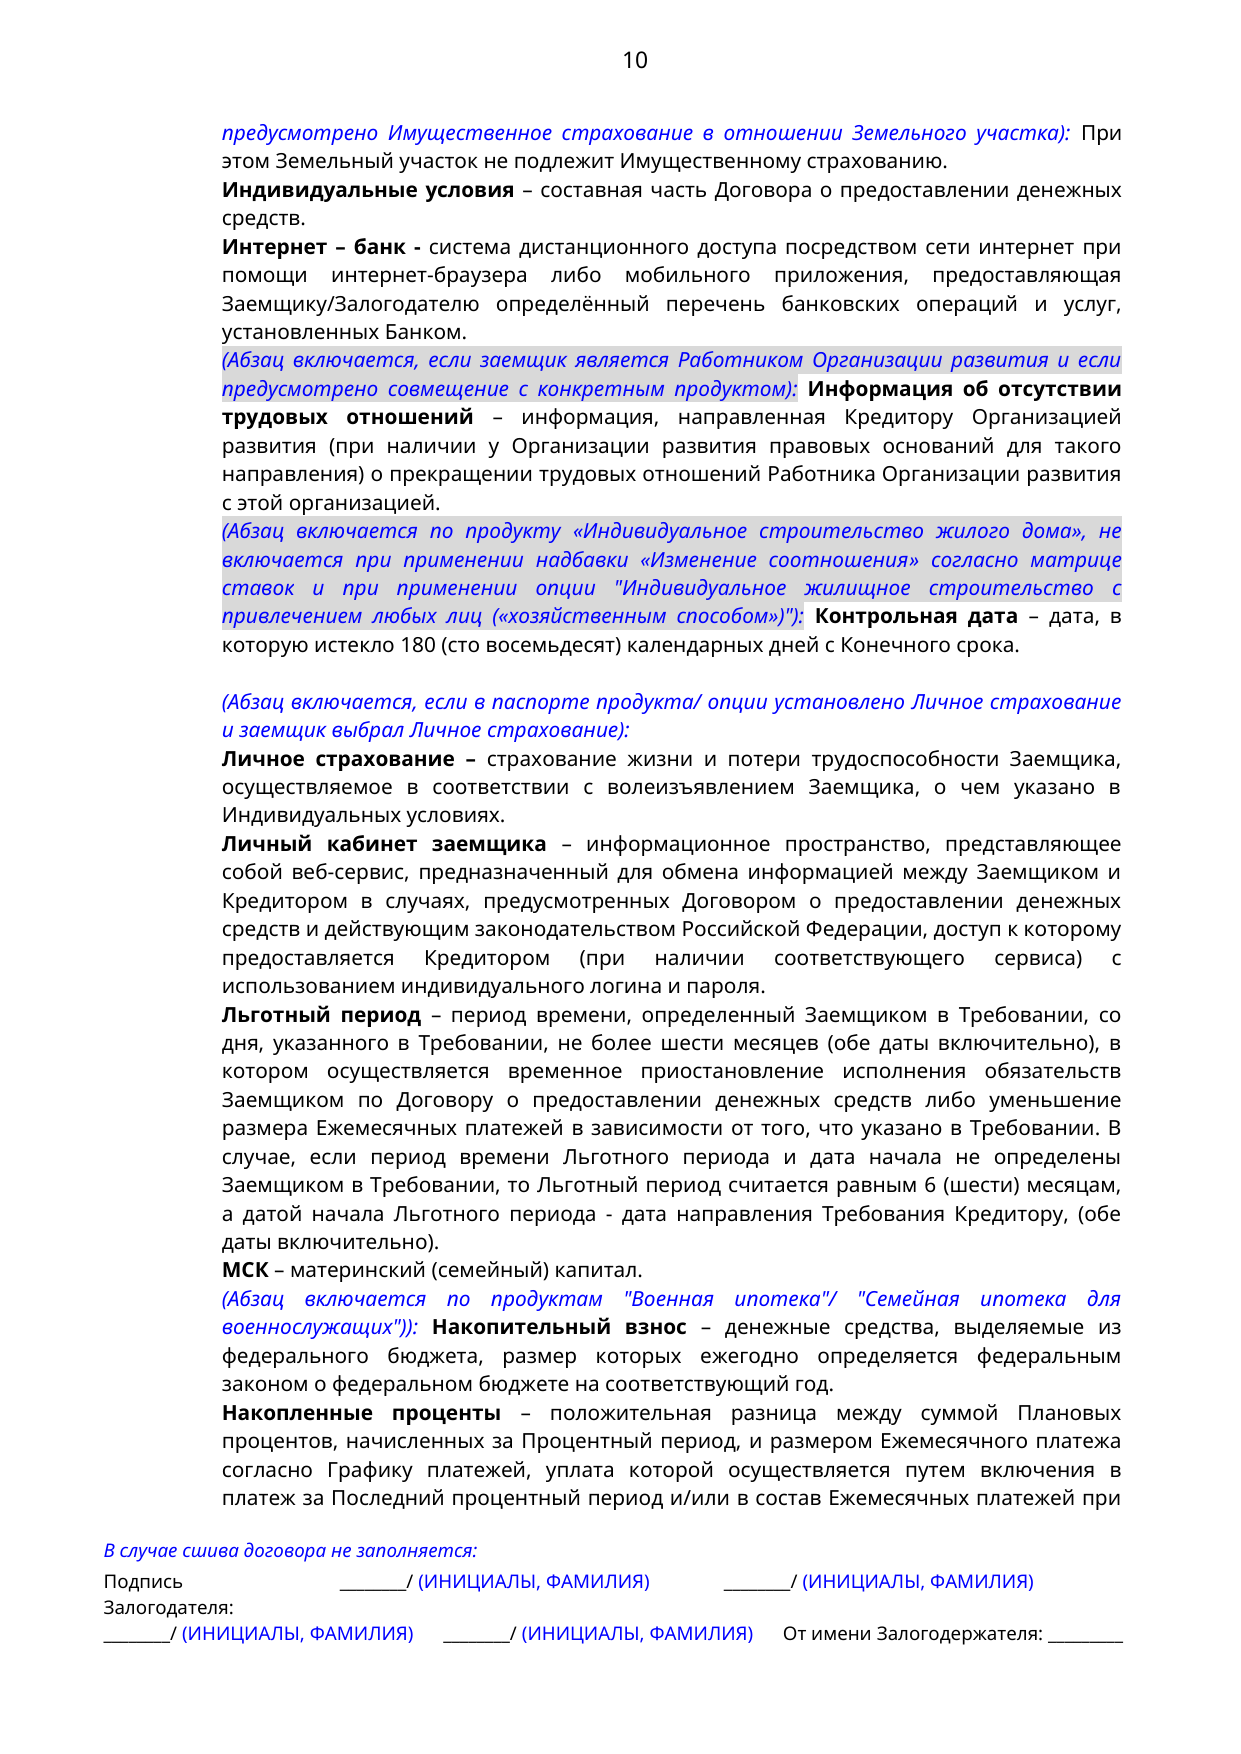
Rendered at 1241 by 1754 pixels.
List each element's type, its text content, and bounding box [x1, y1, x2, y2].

text Индивидуальные условия – составная часть Договора о предоставлении денежных средств. [222, 175, 1122, 232]
list Личное страхование – страхование жизни и потери трудоспособности Заемщика, осуществляемое в соответствии с волеизъявлением Заемщика, о чем указано в Индивидуальных условиях. [222, 744, 1122, 829]
text (Абзац включается, если в паспорте продукта/ опции установлено Личное страхование и заемщик выбрал Личное страхование): [222, 687, 1122, 744]
text Льготный период – период времени, определенный Заемщиком в Требовании, со дня, указанного в Требовании, не более шести месяцев (обе даты включительно), в котором осуществляется временное приостановление исполнения обязательств Заемщиком по Договору о предоставлении денежных средств либо уменьшение размера Ежемесячных платежей в зависимости от того, что указано в Требовании. В случае, если период времени Льготного периода и дата начала не определены Заемщиком в Требовании, то Льготный период считается равным 6 (шести) месяцам, а датой начала Льготного периода - дата направления Требования Кредитору, (обе даты включительно). [222, 1000, 1122, 1256]
text (Абзац включается по продуктам "Военная ипотека"/ "Семейная ипотека для военнослужащих")): Накопительный взнос – денежные средства, выделяемые из федерального бюджета, размер которых ежегодно определяется федеральным законом о федеральном бюджете на соответствующий год. [222, 1284, 1122, 1398]
text МСК – материнский (семейный) капитал. [222, 1256, 1122, 1284]
text Интернет – банк - система дистанционного доступа посредством сети интернет при помощи интернет-браузера либо мобильного приложения, предоставляющая Заемщику/Залогодателю определённый перечень банковских операций и услуг, установленных Банком. [222, 232, 1122, 346]
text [222, 1398, 1122, 1512]
text (Абзац включается по продукту «Индивидуальное строительство жилого дома», не включается при применении надбавки «Изменение соотношения» согласно матрице ставок и при применении опции "Индивидуальное жилищное строительство с привлечением любых лиц («хозяйственным способом»)"): Контрольная дата – дата, в которую истекло 180 (сто восемьдесят) календарных дней с Конечного срока. [222, 602, 1122, 658]
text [222, 118, 1122, 175]
text (Абзац включается, если заемщик является Работником Организации развития и если предусмотрено совмещение с конкретным продуктом): Информация об отсутствии трудовых отношений – информация, направленная Кредитору Организацией развития (при наличии у Организации развития правовых оснований для такого направления) о прекращении трудовых отношений Работника Организации развития с этой организацией. [222, 374, 1122, 516]
text Личный кабинет заемщика – информационное пространство, представляющее собой веб-сервис, предназначенный для обмена информацией между Заемщиком и Кредитором в случаях, предусмотренных Договором о предоставлении денежных средств и действующим законодательством Российской Федерации, доступ к которому предоставляется Кредитором (при наличии соответствующего сервиса) с использованием индивидуального логина и пароля. [222, 829, 1122, 1000]
